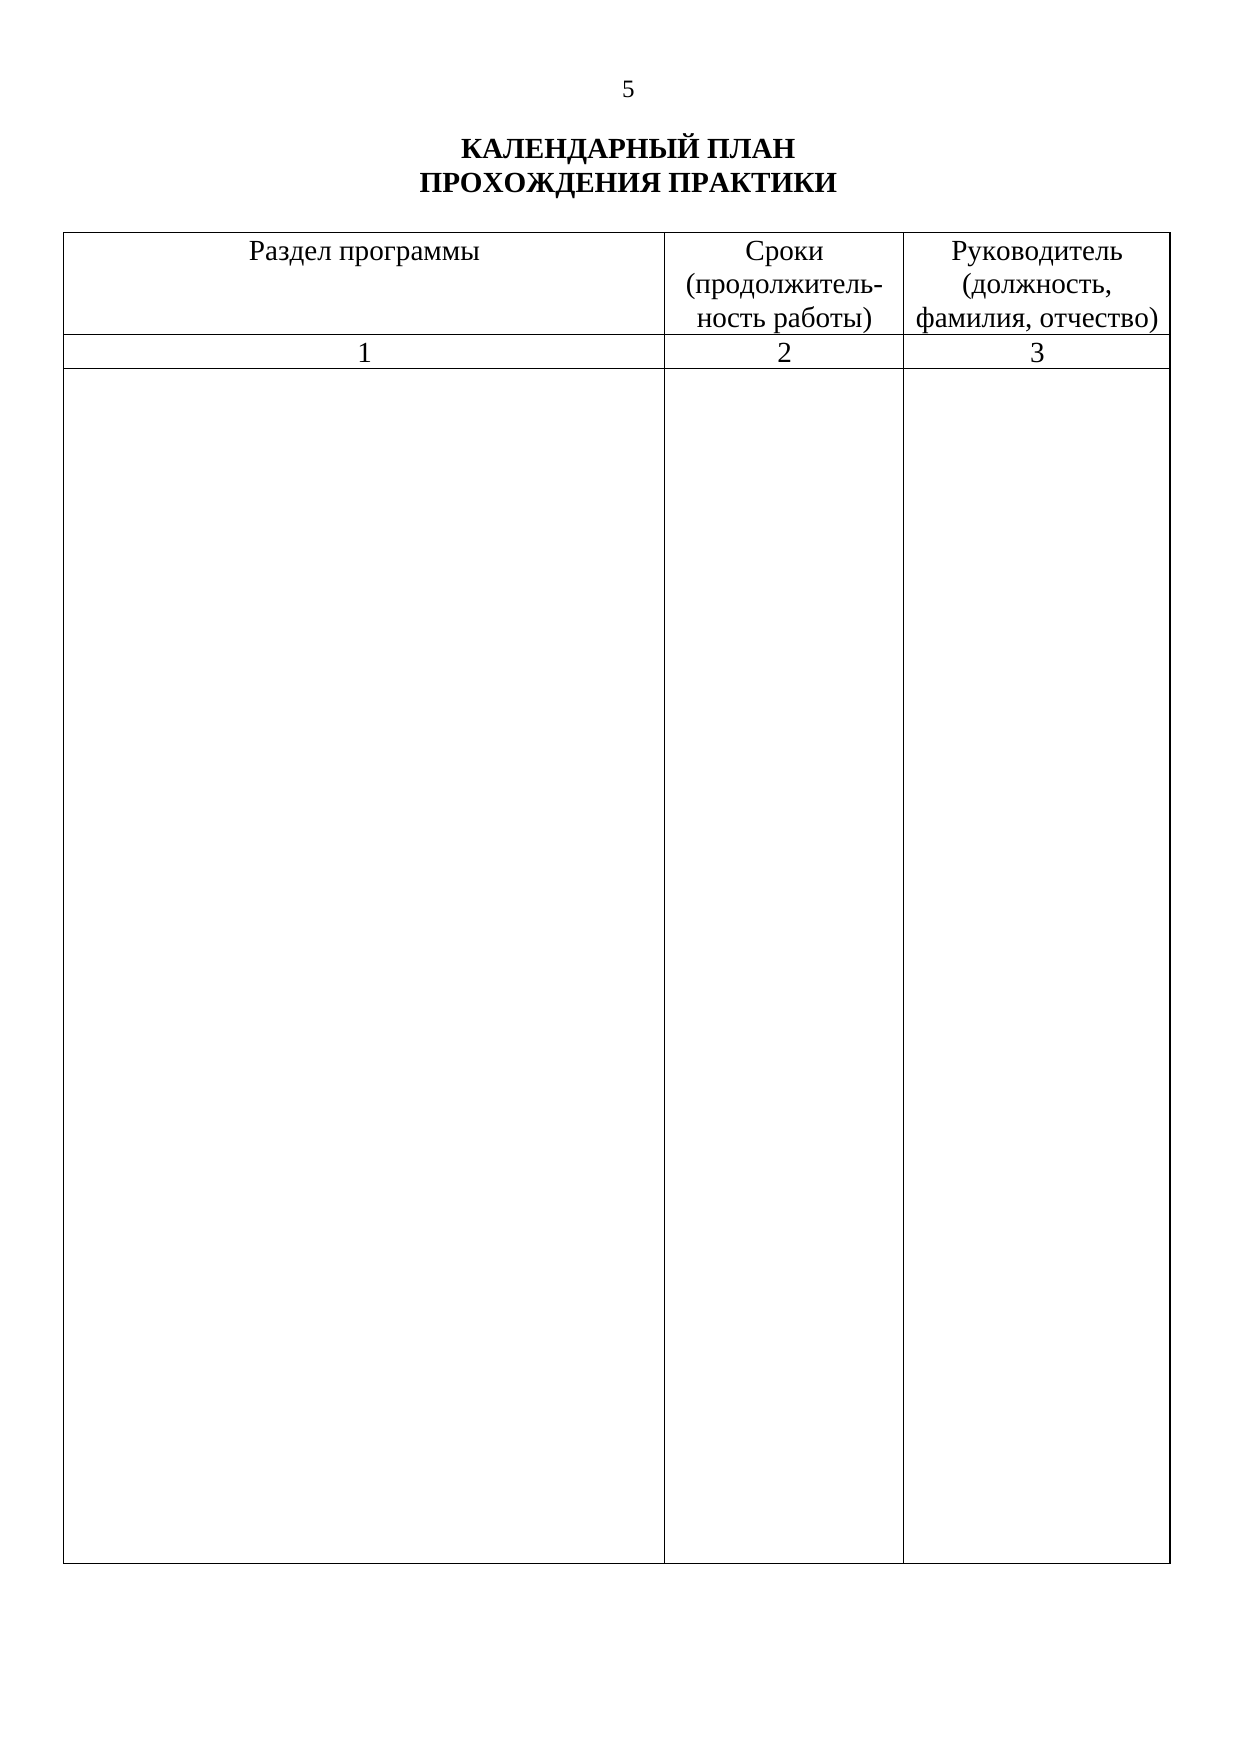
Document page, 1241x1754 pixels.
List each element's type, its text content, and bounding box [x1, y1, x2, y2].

table_cell [904, 369, 1169, 1563]
table_header Сроки (продолжитель-ность работы) [665, 233, 903, 334]
table_header Руководитель (должность, фамилия, отчество) [904, 233, 1169, 334]
table_cell 1 [64, 335, 664, 368]
table_cell [64, 369, 664, 1563]
table_cell 2 [665, 335, 903, 368]
text Календарный план [75, 131, 1181, 165]
text прохождения практики [75, 165, 1181, 198]
table_cell 3 [904, 335, 1169, 368]
table_cell [665, 369, 903, 1563]
table_header Раздел программы [64, 233, 664, 334]
